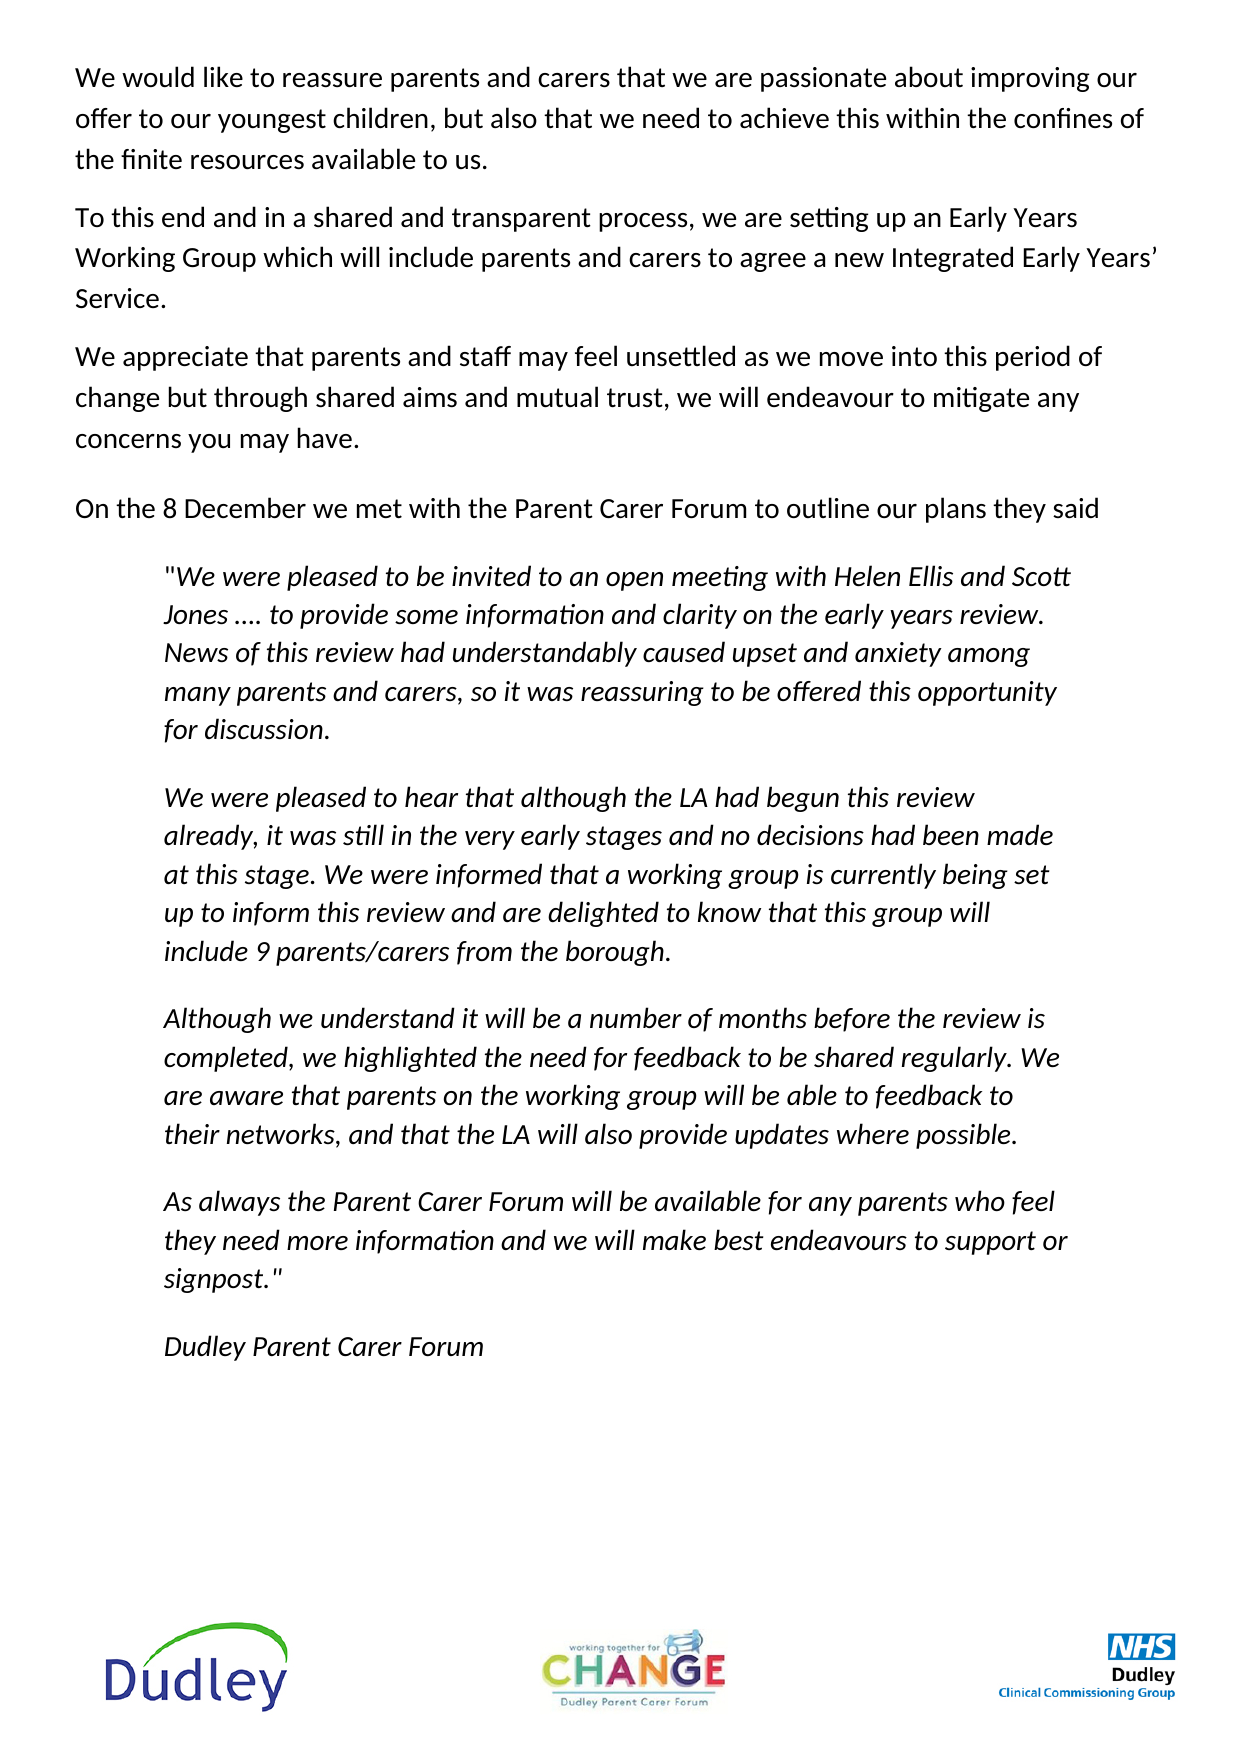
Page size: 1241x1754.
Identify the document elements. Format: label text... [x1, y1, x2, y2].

text Although we understand it will be a number of months before the review is completed, we highlighted the need for feedback to be shared regularly. We are aware that parents on the working group will be able to feedback to their networks, and that the LA will also provide updates where possible. [164, 1000, 1079, 1151]
text "We were pleased to be invited to an open meeting with Helen Ellis and Scott Jones …. to provide some information and clarity on the early years review. News of this review had understandably caused upset and anxiety among many parents and carers, so it was reassuring to be offered this opportunity for discussion. [164, 558, 1079, 747]
text On the 8 December we met with the Parent Carer Forum to outline our plans they said [75, 490, 1165, 526]
picture [991, 1605, 1183, 1726]
text Dudley Parent Carer Forum [164, 1328, 1079, 1363]
text We appreciate that parents and staff may feel unsettled as we move into this period of change but through shared aims and mutual trust, we will endeavour to mitigate any concerns you may have. [75, 338, 1165, 456]
text As always the Parent Carer Forum will be available for any parents who feel they need more information and we will make best endeavours to support or signpost." [164, 1183, 1079, 1296]
picture [527, 1604, 740, 1738]
picture [93, 1605, 300, 1734]
text We were pleased to hear that although the LA had begun this review already, it was still in the very early stages and no decisions had been made at this stage. We were informed that a working group is currently being set up to inform this review and are delighted to know that this group will include 9 parents/carers from the borough. [164, 779, 1079, 968]
text To this end and in a shared and transparent process, we are setting up an Early Years Working Group which will include parents and carers to agree a new Integrated Early Years’ Service. [75, 199, 1165, 316]
text We would like to reassure parents and carers that we are passionate about improving our offer to our youngest children, but also that we need to achieve this within the confines of the finite resources available to us. [75, 59, 1165, 177]
